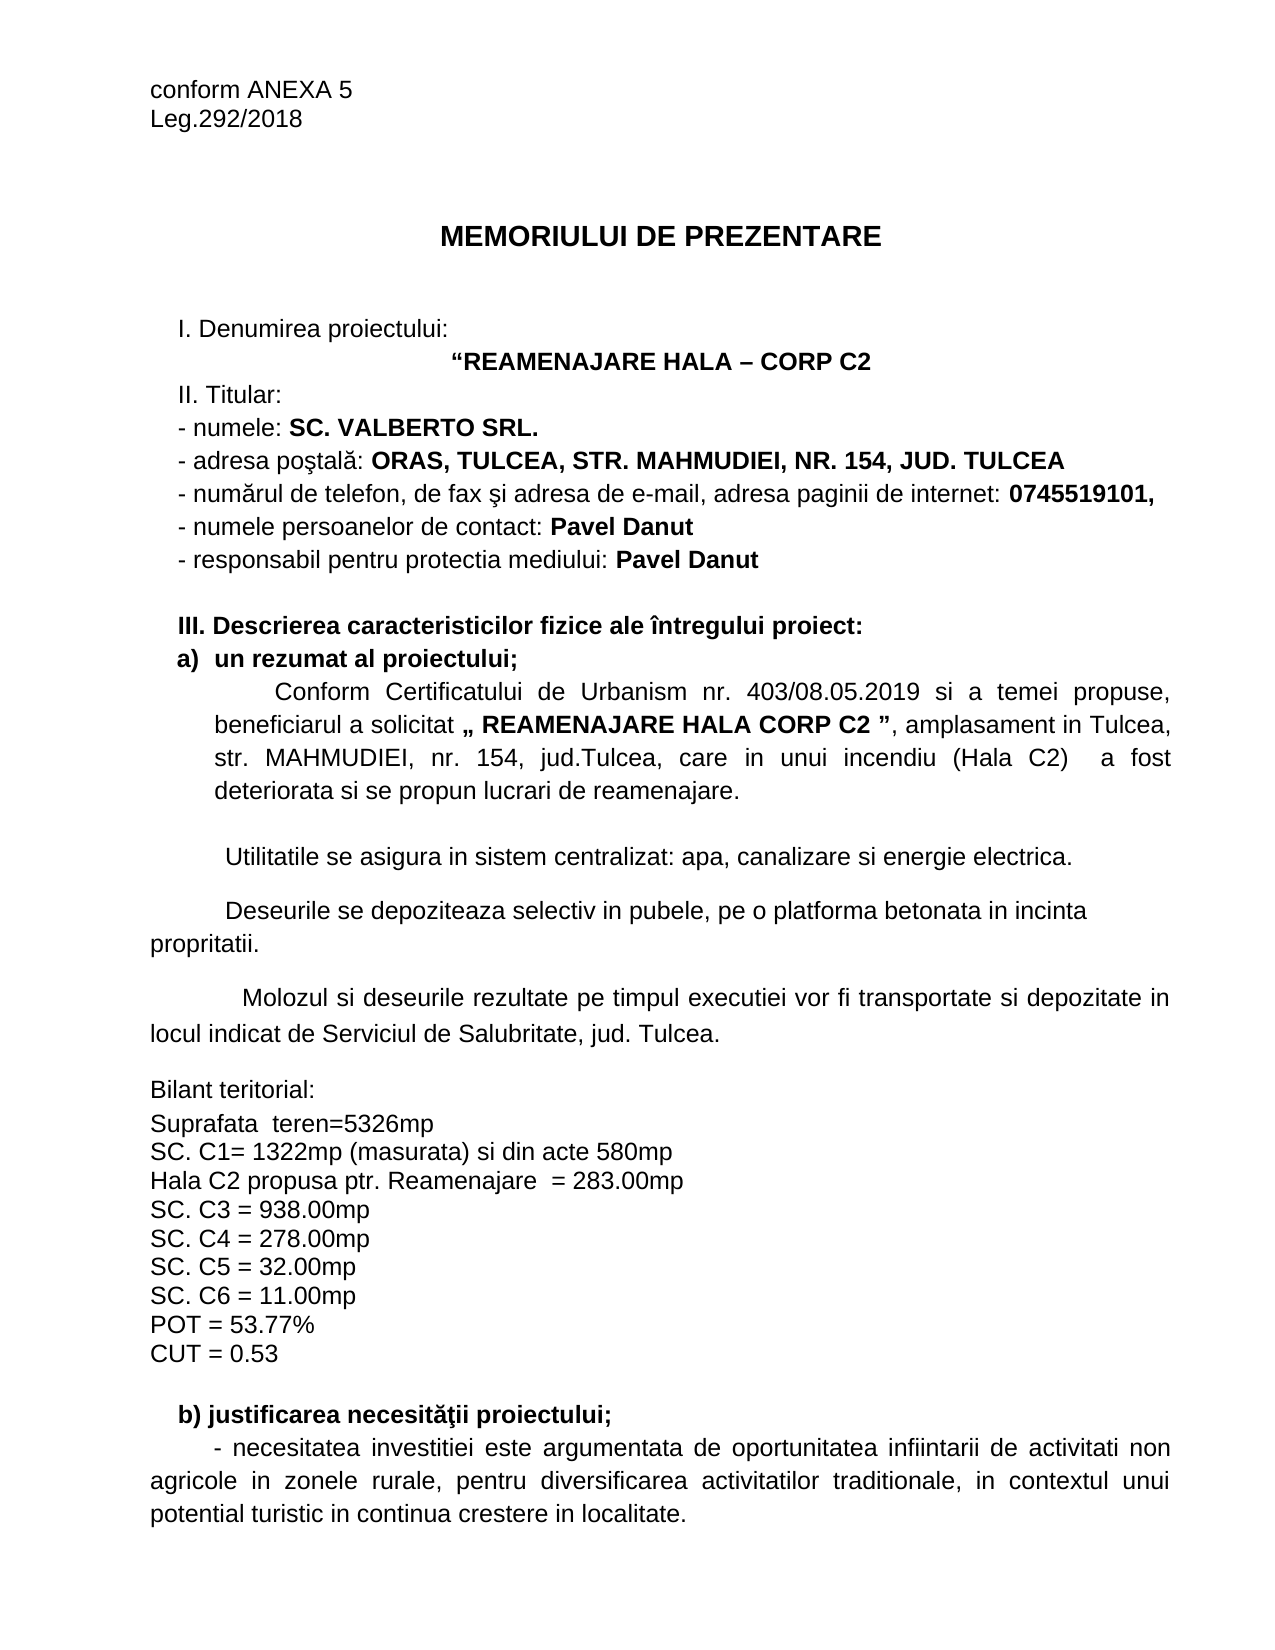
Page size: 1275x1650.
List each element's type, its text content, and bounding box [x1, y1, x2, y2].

text SC. C5 = 32.00mp [150, 1252, 1172, 1281]
text I. Denumirea proiectului: [150, 314, 1172, 343]
text - numele persoanelor de contact: Pavel Danut [150, 512, 1172, 541]
text SC. C3 = 938.00mp [150, 1195, 1172, 1223]
text - adresa poştală: ORAS, TULCEA, STR. MAHMUDIEI, NR. 154, JUD. TULCEA [150, 446, 1172, 475]
text Utilitatile se asigura in sistem centralizat: apa, canalizare si energie electrica. [150, 842, 1172, 871]
text - numărul de telefon, de fax şi adresa de e-mail, adresa paginii de internet: 0745519101, [150, 479, 1172, 508]
text II. Titular: [150, 380, 1172, 409]
text MEMORIULUI DE PREZENTARE [150, 219, 1172, 252]
text Hala C2 propusa ptr. Reamenajare = 283.00mp [150, 1166, 1172, 1195]
text - necesitatea investitiei este argumentata de oportunitatea infiintarii de activitati non agricole in zonele rurale, pentru diversificarea activitatilor traditionale, in contextul unui potential turistic in continua crestere in localitate. [150, 1433, 1172, 1528]
text Bilant teritorial: [150, 1076, 1172, 1104]
text “REAMENAJARE HALA – CORP C2 [150, 347, 1172, 376]
text b) justificarea necesităţii proiectului; [150, 1400, 1172, 1429]
text Molozul si deseurile rezultate pe timpul executiei vor fi transportate si depozitate in locul indicat de Serviciul de Salubritate, jud. Tulcea. [150, 983, 1172, 1050]
list Conform Certificatului de Urbanism nr. 403/08.05.2019 si a temei propuse, beneficiarul a solicitat „ REAMENAJARE HALA CORP C2 ”, amplasament in Tulcea, str. MAHMUDIEI, nr. 154, jud.Tulcea, care in unui incendiu (Hala C2) a fost deteriorata si se propun lucrari de reamenajare. [214, 677, 1172, 805]
text CUT = 0.53 [150, 1338, 1172, 1367]
list un rezumat al proiectului; [177, 644, 1172, 673]
text conform ANEXA 5 [150, 75, 1172, 104]
text Suprafata teren=5326mp [150, 1108, 1172, 1137]
text SC. C6 = 11.00mp [150, 1281, 1172, 1310]
text Leg.292/2018 [150, 104, 1172, 132]
text SC. C4 = 278.00mp [150, 1223, 1172, 1252]
text - responsabil pentru protectia mediului: Pavel Danut [150, 545, 1172, 574]
text - numele: SC. VALBERTO SRL. [150, 413, 1172, 442]
text III. Descrierea caracteristicilor fizice ale întregului proiect: [150, 611, 1172, 640]
text SC. C1= 1322mp (masurata) si din acte 580mp [150, 1137, 1172, 1166]
text Deseurile se depoziteaza selectiv in pubele, pe o platforma betonata in incinta propritatii. [150, 896, 1172, 958]
text POT = 53.77% [150, 1310, 1172, 1338]
